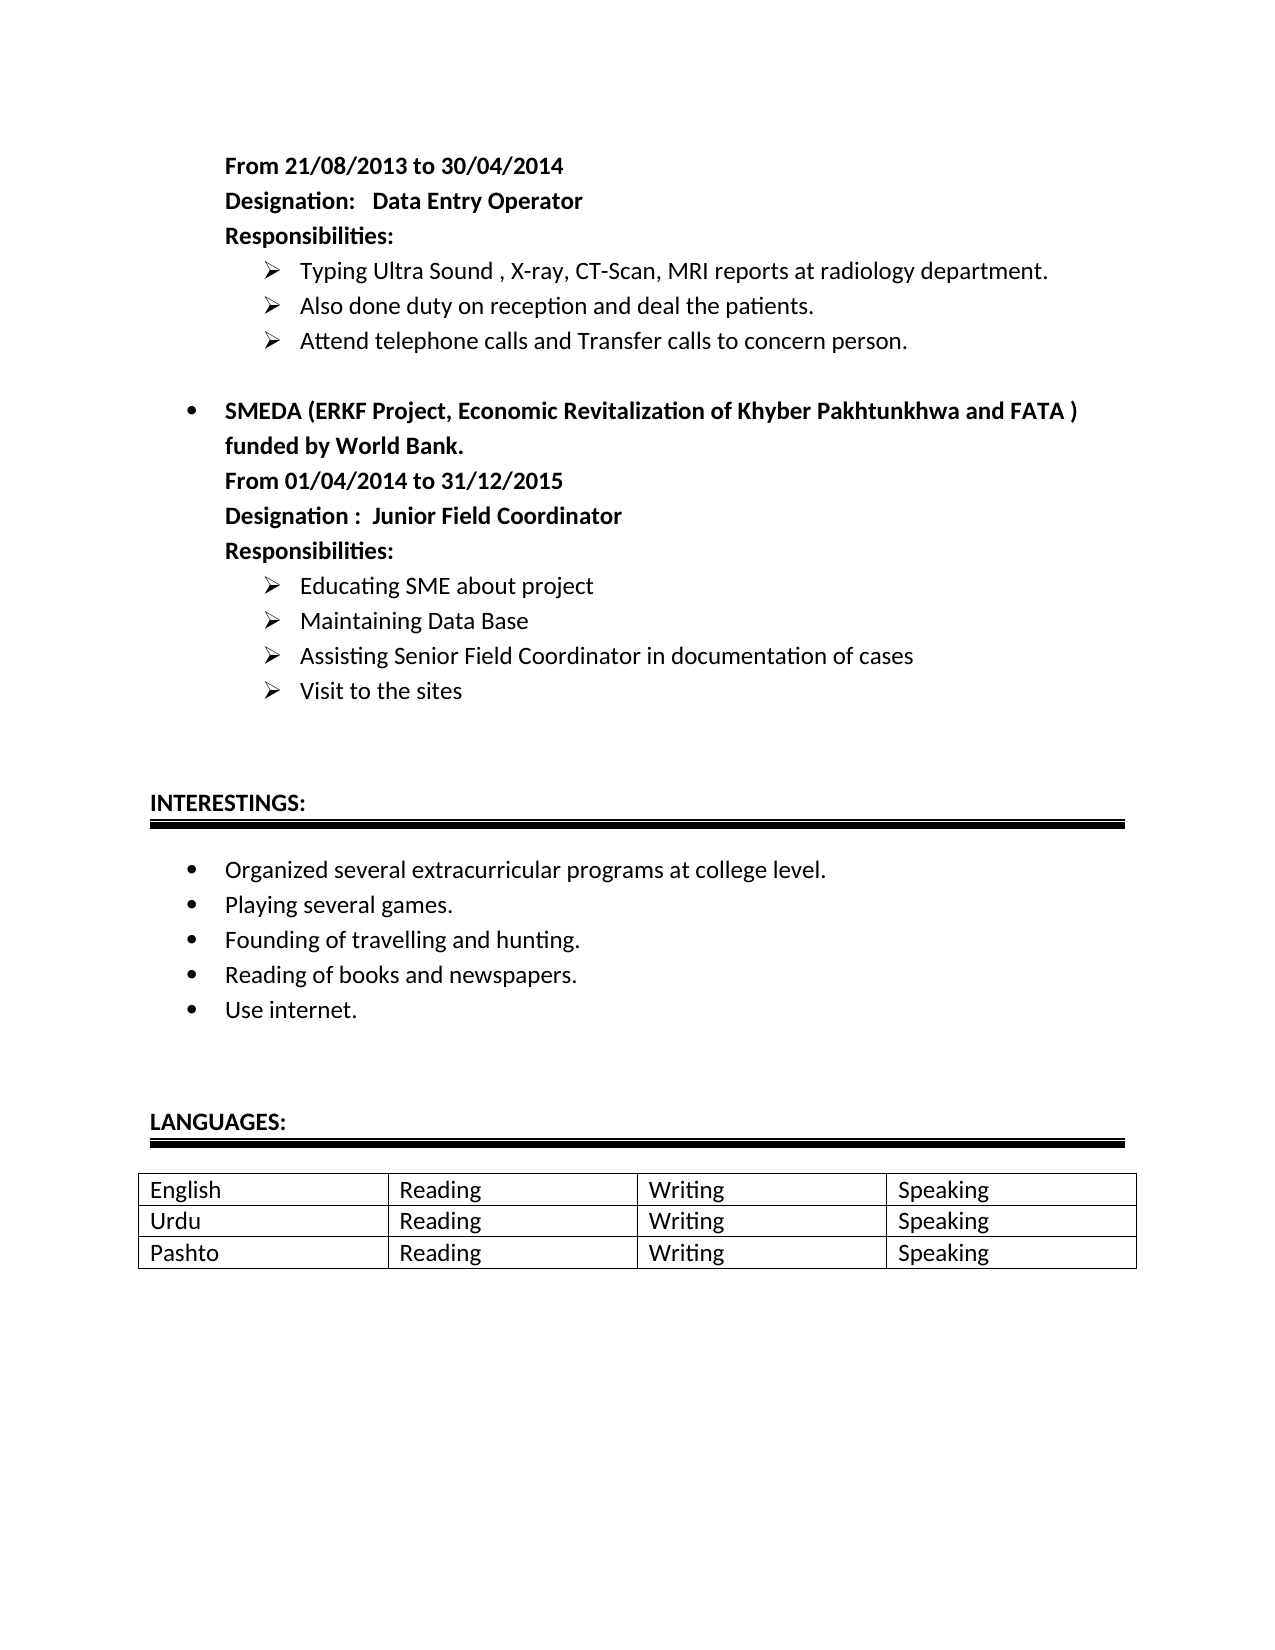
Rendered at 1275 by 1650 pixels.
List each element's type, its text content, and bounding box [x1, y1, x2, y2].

table_header Writing [638, 1174, 886, 1204]
list Visit to the sites [262, 675, 1125, 706]
list From 01/04/2014 to 31/12/2015 [225, 465, 1125, 496]
table_cell Reading [389, 1206, 637, 1236]
list Educating SME about project [262, 570, 1125, 601]
table_cell Speaking [887, 1237, 1136, 1268]
text LANGUAGES: [150, 1106, 1125, 1138]
table_cell Reading [389, 1237, 637, 1268]
list Reading of books and newspapers. [187, 959, 1125, 989]
list From 21/08/2013 to 30/04/2014 [225, 150, 1125, 181]
list Playing several games. [187, 889, 1125, 919]
table_header Reading [389, 1174, 637, 1204]
list Also done duty on reception and deal the patients. [262, 290, 1125, 321]
list Use internet. [187, 994, 1125, 1024]
table_cell Writing [638, 1206, 886, 1236]
list Designation : Junior Field Coordinator [225, 500, 1125, 531]
table_cell Writing [638, 1237, 886, 1268]
table_cell Urdu [139, 1206, 388, 1236]
table_cell Speaking [887, 1206, 1136, 1236]
list Organized several extracurricular programs at college level. [187, 854, 1125, 884]
list Responsibilities: [225, 535, 1125, 566]
list Assisting Senior Field Coordinator in documentation of cases [262, 640, 1125, 671]
text INTERESTINGS: [150, 787, 1125, 819]
list Typing Ultra Sound , X-ray, CT-Scan, MRI reports at radiology department. [262, 255, 1125, 286]
table_cell Pashto [139, 1237, 388, 1268]
list Responsibilities: [225, 220, 1125, 251]
list Maintaining Data Base [262, 605, 1125, 636]
list Attend telephone calls and Transfer calls to concern person. [262, 325, 1125, 356]
table_header Speaking [887, 1174, 1136, 1204]
list SMEDA (ERKF Project, Economic Revitalization of Khyber Pakhtunkhwa and FATA ) funded by World Bank. [187, 395, 1125, 461]
list Designation: Data Entry Operator [225, 185, 1125, 216]
list Founding of travelling and hunting. [187, 924, 1125, 954]
table_header English [139, 1174, 388, 1204]
